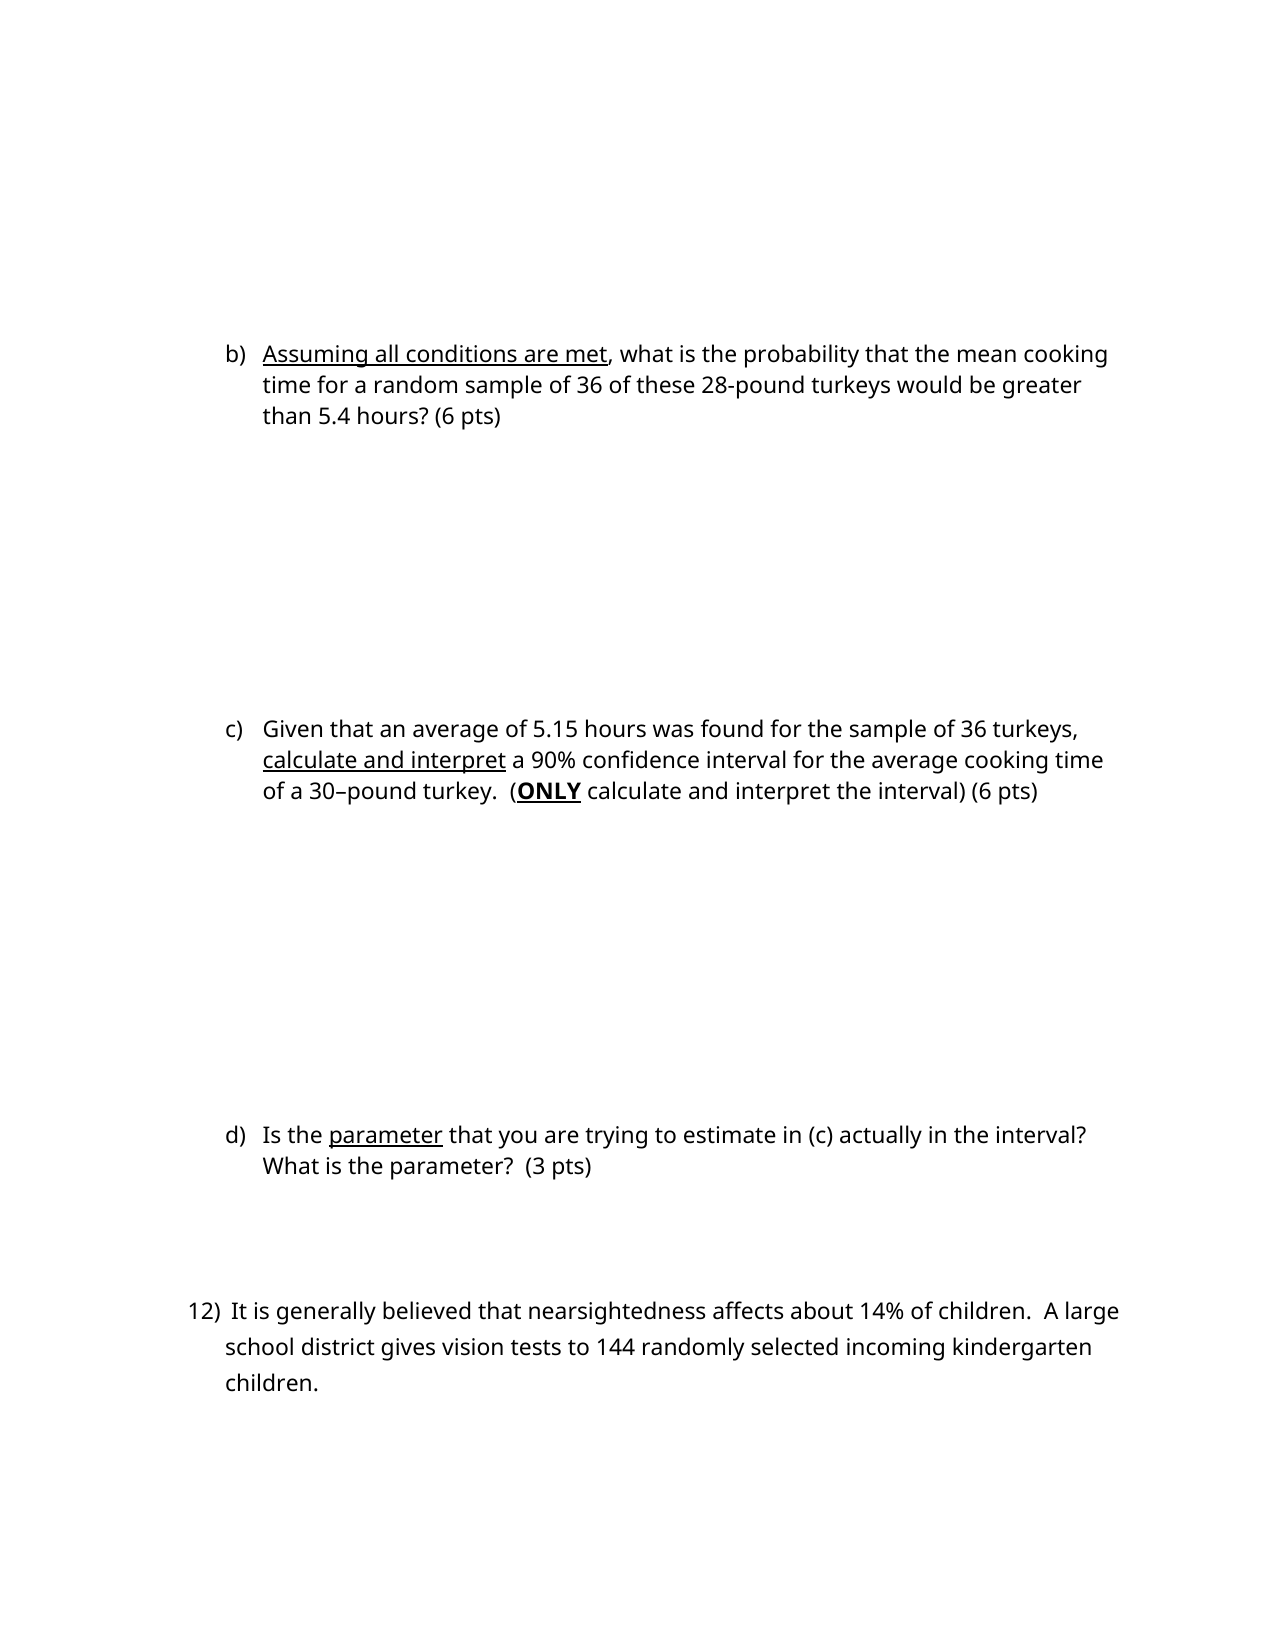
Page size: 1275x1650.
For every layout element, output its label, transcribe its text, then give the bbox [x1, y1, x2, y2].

list Assuming all conditions are met, what is the probability that the mean cooking time for a random sample of 36 of these 28-pound turkeys would be greater than 5.4 hours? (6 pts) [225, 337, 1125, 431]
list Is the parameter that you are trying to estimate in (c) actually in the interval? What is the parameter? (3 pts) [225, 1119, 1125, 1181]
list It is generally believed that nearsightedness affects about 14% of children. A large school district gives vision tests to 144 randomly selected incoming kindergarten children. [187, 1295, 1125, 1398]
list Given that an average of 5.15 hours was found for the sample of 36 turkeys, calculate and interpret a 90% confidence interval for the average cooking time of a 30–pound turkey. (ONLY calculate and interpret the interval) (6 pts) [225, 712, 1125, 806]
